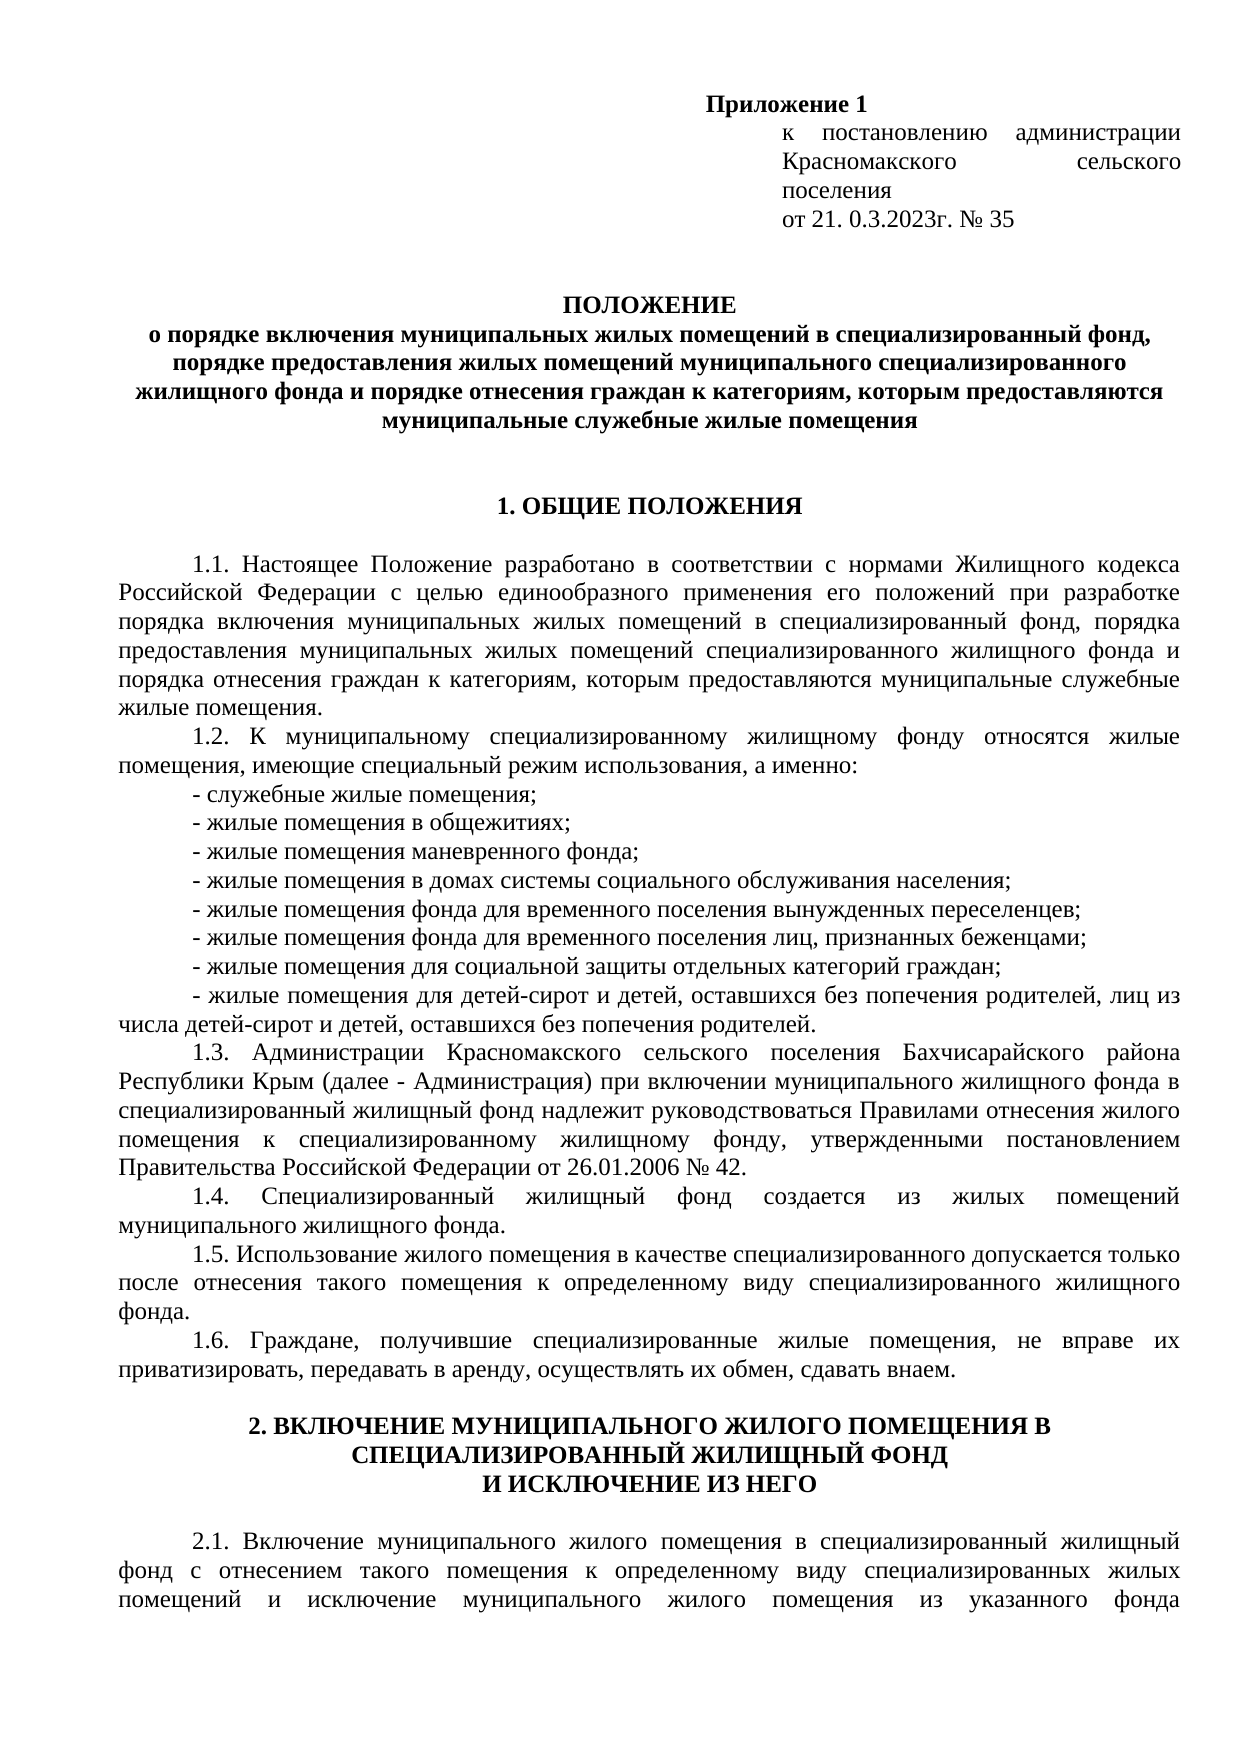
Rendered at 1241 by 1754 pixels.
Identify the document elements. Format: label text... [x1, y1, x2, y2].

text 2. ВКЛЮЧЕНИЕ МУНИЦИПАЛЬНОГО ЖИЛОГО ПОМЕЩЕНИЯ В СПЕЦИАЛИЗИРОВАННЫЙ ЖИЛИЩНЫЙ ФОНД [118, 1411, 1181, 1469]
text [118, 1526, 1181, 1612]
text о порядке включения муниципальных жилых помещений в специализированный фонд, порядке предоставления жилых помещений муниципального специализированного жилищного фонда и порядке отнесения граждан к категориям, которым предоставляются муниципальные служебные жилые помещения [118, 319, 1181, 434]
text к постановлению администрации Красномакского сельского поселения [782, 117, 1181, 204]
text 1. ОБЩИЕ ПОЛОЖЕНИЯ [118, 491, 1181, 520]
text - жилые помещения маневренного фонда; [118, 836, 1181, 865]
text - жилые помещения фонда для временного поселения вынужденных переселенцев; [118, 894, 1181, 922]
text от 21. 0.3.2023г. № 35 [782, 204, 1181, 232]
text 1.3. Администрации Красномакского сельского поселения Бахчисарайского района Республики Крым (далее - Администрация) при включении муниципального жилищного фонда в специализированный жилищный фонд надлежит руководствоваться Правилами отнесения жилого помещения к специализированному жилищному фонду, утвержденными постановлением Правительства Российской Федерации от 26.01.2006 № 42. [118, 1037, 1181, 1181]
text - жилые помещения фонда для временного поселения лиц, признанных беженцами; [118, 922, 1181, 951]
text - жилые помещения в общежитиях; [118, 807, 1181, 836]
text - служебные жилые помещения; [118, 779, 1181, 807]
text 1.6. Граждане, получившие специализированные жилые помещения, не вправе их приватизировать, передавать в аренду, осуществлять их обмен, сдавать внаем. [118, 1325, 1181, 1382]
text Приложение 1 [118, 89, 1181, 117]
text ПОЛОЖЕНИЕ [118, 290, 1181, 319]
text - жилые помещения для детей-сирот и детей, оставшихся без попечения родителей, лиц из числа детей-сирот и детей, оставшихся без попечения родителей. [118, 980, 1181, 1037]
text 1.2. К муниципальному специализированному жилищному фонду относятся жилые помещения, имеющие специальный режим использования, а именно: [118, 721, 1181, 779]
text - жилые помещения в домах системы социального обслуживания населения; [118, 865, 1181, 894]
text И ИСКЛЮЧЕНИЕ ИЗ НЕГО [118, 1469, 1181, 1497]
text 1.4. Специализированный жилищный фонд создается из жилых помещений муниципального жилищного фонда. [118, 1181, 1181, 1239]
text 1.5. Использование жилого помещения в качестве специализированного допускается только после отнесения такого помещения к определенному виду специализированного жилищного фонда. [118, 1239, 1181, 1325]
text - жилые помещения для социальной защиты отдельных категорий граждан; [118, 951, 1181, 980]
text 1.1. Настоящее Положение разработано в соответствии с нормами Жилищного кодекса Российской Федерации с целью единообразного применения его положений при разработке порядка включения муниципальных жилых помещений в специализированный фонд, порядка предоставления муниципальных жилых помещений специализированного жилищного фонда и порядка отнесения граждан к категориям, которым предоставляются муниципальные служебные жилые помещения. [118, 549, 1181, 721]
